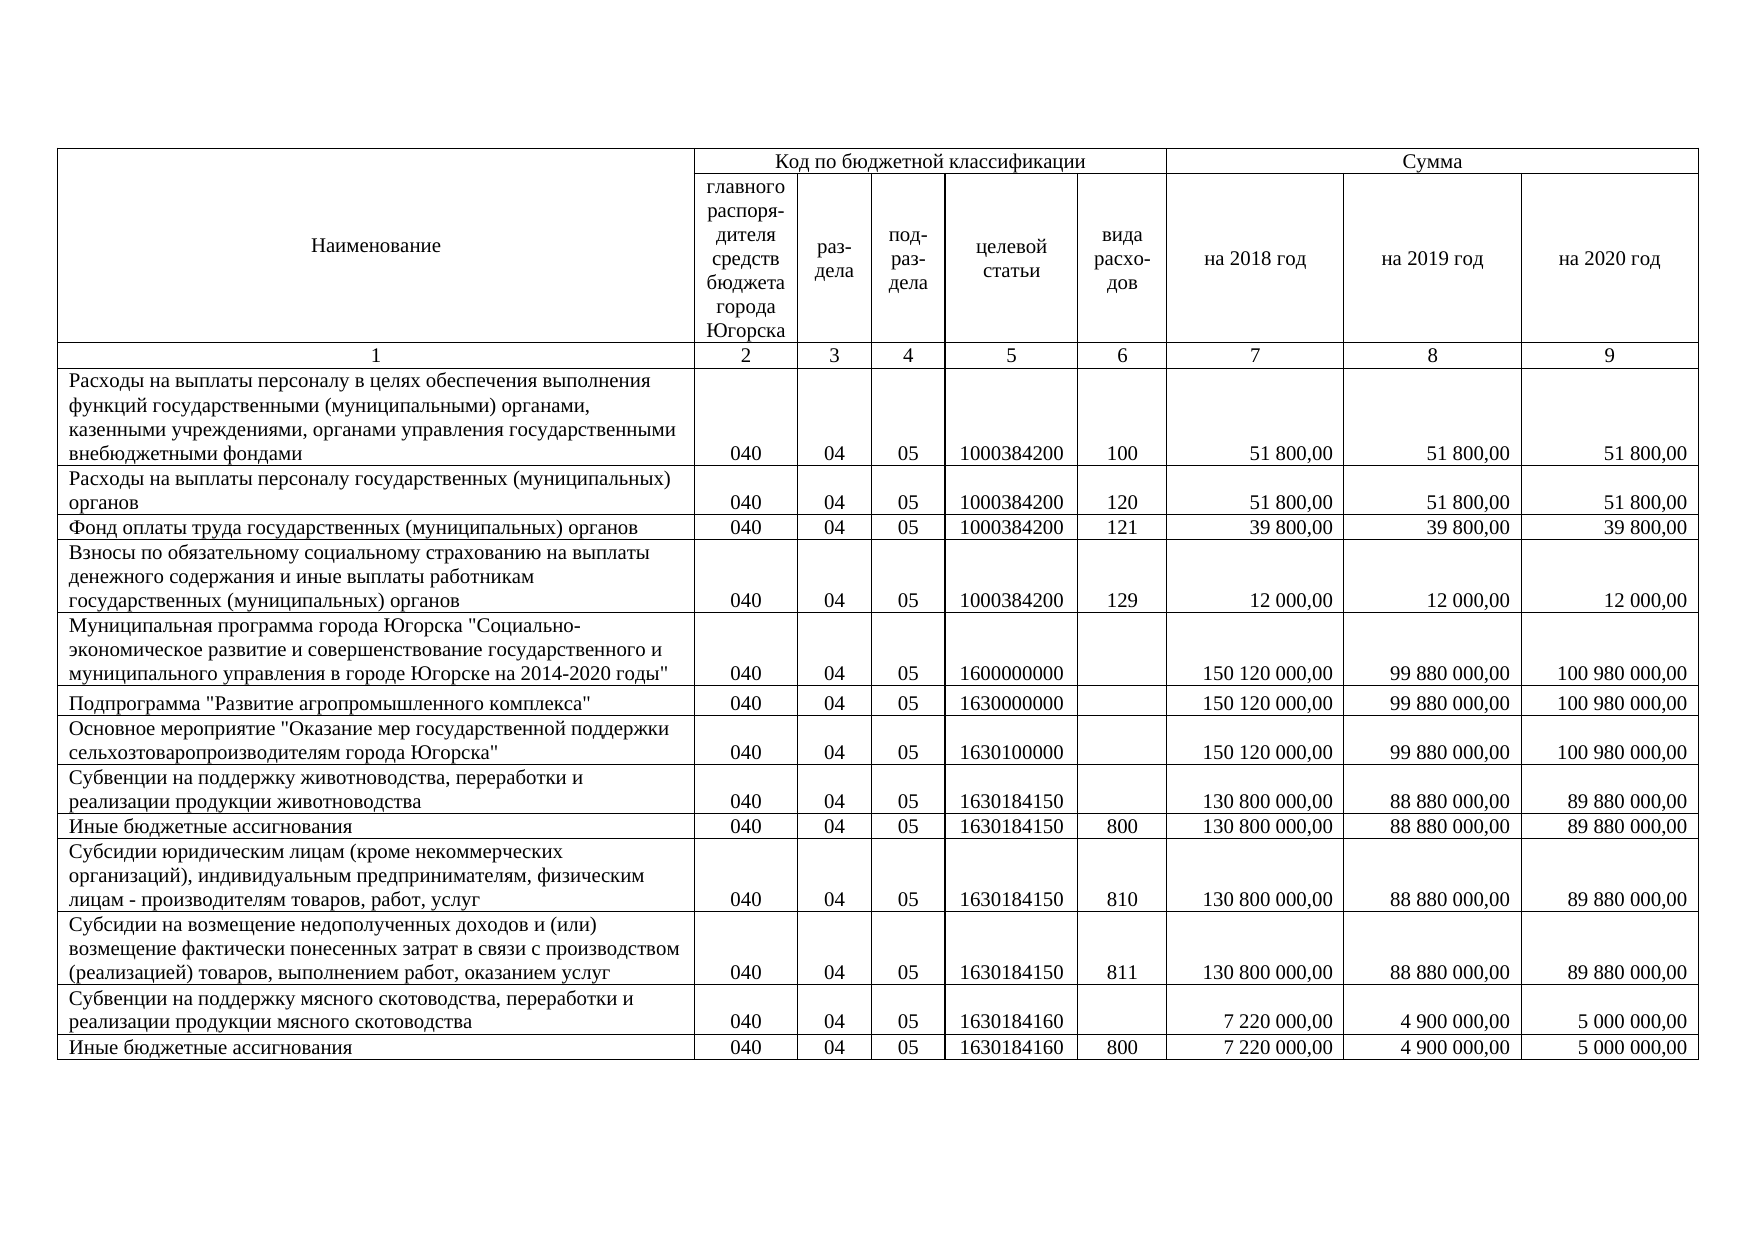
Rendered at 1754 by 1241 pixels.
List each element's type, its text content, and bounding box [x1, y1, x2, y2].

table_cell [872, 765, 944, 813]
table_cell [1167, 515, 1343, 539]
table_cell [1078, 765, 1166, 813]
table_header Код по бюджетной классификации [695, 149, 1166, 173]
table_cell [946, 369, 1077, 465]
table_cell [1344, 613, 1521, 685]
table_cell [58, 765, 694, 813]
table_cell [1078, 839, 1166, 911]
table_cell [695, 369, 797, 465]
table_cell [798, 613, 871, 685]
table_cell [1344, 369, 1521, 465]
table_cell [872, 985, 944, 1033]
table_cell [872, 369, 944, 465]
table_cell целевой статьи [946, 174, 1077, 342]
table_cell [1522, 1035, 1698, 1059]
table_header Сумма [1167, 149, 1698, 173]
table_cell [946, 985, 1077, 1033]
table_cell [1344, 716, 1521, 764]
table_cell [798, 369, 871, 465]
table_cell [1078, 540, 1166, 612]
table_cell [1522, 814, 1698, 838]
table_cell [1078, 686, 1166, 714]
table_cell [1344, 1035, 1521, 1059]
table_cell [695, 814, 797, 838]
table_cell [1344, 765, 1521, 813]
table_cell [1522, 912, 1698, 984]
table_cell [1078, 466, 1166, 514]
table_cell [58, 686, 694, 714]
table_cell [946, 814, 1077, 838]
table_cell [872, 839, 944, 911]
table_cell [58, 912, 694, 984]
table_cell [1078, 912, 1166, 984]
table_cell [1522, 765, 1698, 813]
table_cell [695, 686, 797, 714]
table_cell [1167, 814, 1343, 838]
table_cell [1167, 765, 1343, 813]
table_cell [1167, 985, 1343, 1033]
table_cell 3 [798, 343, 871, 367]
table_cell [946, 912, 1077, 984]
table_cell 8 [1344, 343, 1521, 367]
table_cell 7 [1167, 343, 1343, 367]
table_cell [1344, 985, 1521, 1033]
table_cell 2 [695, 343, 797, 367]
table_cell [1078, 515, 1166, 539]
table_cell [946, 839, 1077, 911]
table_cell на 2018 год [1167, 174, 1343, 342]
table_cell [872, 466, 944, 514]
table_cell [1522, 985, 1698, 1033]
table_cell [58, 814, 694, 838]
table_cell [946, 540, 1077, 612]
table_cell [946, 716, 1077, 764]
table_cell вида расхо-дов [1078, 174, 1166, 342]
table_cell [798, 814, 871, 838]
table_cell 9 [1522, 343, 1698, 367]
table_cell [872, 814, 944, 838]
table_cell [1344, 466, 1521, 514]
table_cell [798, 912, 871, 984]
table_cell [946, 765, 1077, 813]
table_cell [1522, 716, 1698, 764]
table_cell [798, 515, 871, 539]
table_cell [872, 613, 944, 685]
table_cell раз-дела [798, 174, 871, 342]
table_cell 5 [946, 343, 1077, 367]
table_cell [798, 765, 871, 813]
table_cell 6 [1078, 343, 1166, 367]
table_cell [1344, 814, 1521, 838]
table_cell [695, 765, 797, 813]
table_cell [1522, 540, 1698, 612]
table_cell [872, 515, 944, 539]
table_cell главного распоря-дителя средств бюджета города Югорска [695, 174, 797, 342]
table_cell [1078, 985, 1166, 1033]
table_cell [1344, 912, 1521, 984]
table_header Наименование [58, 149, 694, 342]
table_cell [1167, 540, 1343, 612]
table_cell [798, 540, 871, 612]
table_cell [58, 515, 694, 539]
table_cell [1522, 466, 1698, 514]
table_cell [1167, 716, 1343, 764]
table_cell 1 [58, 343, 694, 367]
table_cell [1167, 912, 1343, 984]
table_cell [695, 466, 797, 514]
table_cell на 2019 год [1344, 174, 1521, 342]
table_cell 4 [872, 343, 944, 367]
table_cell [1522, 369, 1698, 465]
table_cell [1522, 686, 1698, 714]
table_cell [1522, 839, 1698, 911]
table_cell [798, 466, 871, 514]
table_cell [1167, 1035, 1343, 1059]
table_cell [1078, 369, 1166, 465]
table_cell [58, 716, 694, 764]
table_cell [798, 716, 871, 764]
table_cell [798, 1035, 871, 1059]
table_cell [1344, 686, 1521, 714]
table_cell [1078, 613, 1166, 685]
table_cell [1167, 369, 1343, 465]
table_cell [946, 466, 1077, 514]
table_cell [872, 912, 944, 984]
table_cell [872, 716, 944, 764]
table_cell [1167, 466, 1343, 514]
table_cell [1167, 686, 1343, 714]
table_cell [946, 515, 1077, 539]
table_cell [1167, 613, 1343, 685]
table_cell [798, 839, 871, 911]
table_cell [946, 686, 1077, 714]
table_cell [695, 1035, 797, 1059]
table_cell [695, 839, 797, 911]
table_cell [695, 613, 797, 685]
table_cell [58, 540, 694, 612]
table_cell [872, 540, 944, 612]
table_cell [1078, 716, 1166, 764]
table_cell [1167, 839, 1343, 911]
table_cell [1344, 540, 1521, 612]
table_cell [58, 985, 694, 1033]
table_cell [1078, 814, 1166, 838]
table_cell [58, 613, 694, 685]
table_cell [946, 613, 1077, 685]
table_cell под-раз-дела [872, 174, 944, 342]
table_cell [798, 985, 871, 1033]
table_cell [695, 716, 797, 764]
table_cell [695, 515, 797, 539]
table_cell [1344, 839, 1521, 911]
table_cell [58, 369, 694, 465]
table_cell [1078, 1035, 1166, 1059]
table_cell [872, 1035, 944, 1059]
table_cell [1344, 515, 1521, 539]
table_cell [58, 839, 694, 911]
table_cell на 2020 год [1522, 174, 1698, 342]
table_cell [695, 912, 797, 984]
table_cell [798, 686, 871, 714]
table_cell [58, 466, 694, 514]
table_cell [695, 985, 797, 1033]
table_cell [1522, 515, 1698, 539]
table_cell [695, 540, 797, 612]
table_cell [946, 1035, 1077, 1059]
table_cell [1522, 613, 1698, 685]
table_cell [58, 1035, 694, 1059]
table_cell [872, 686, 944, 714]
